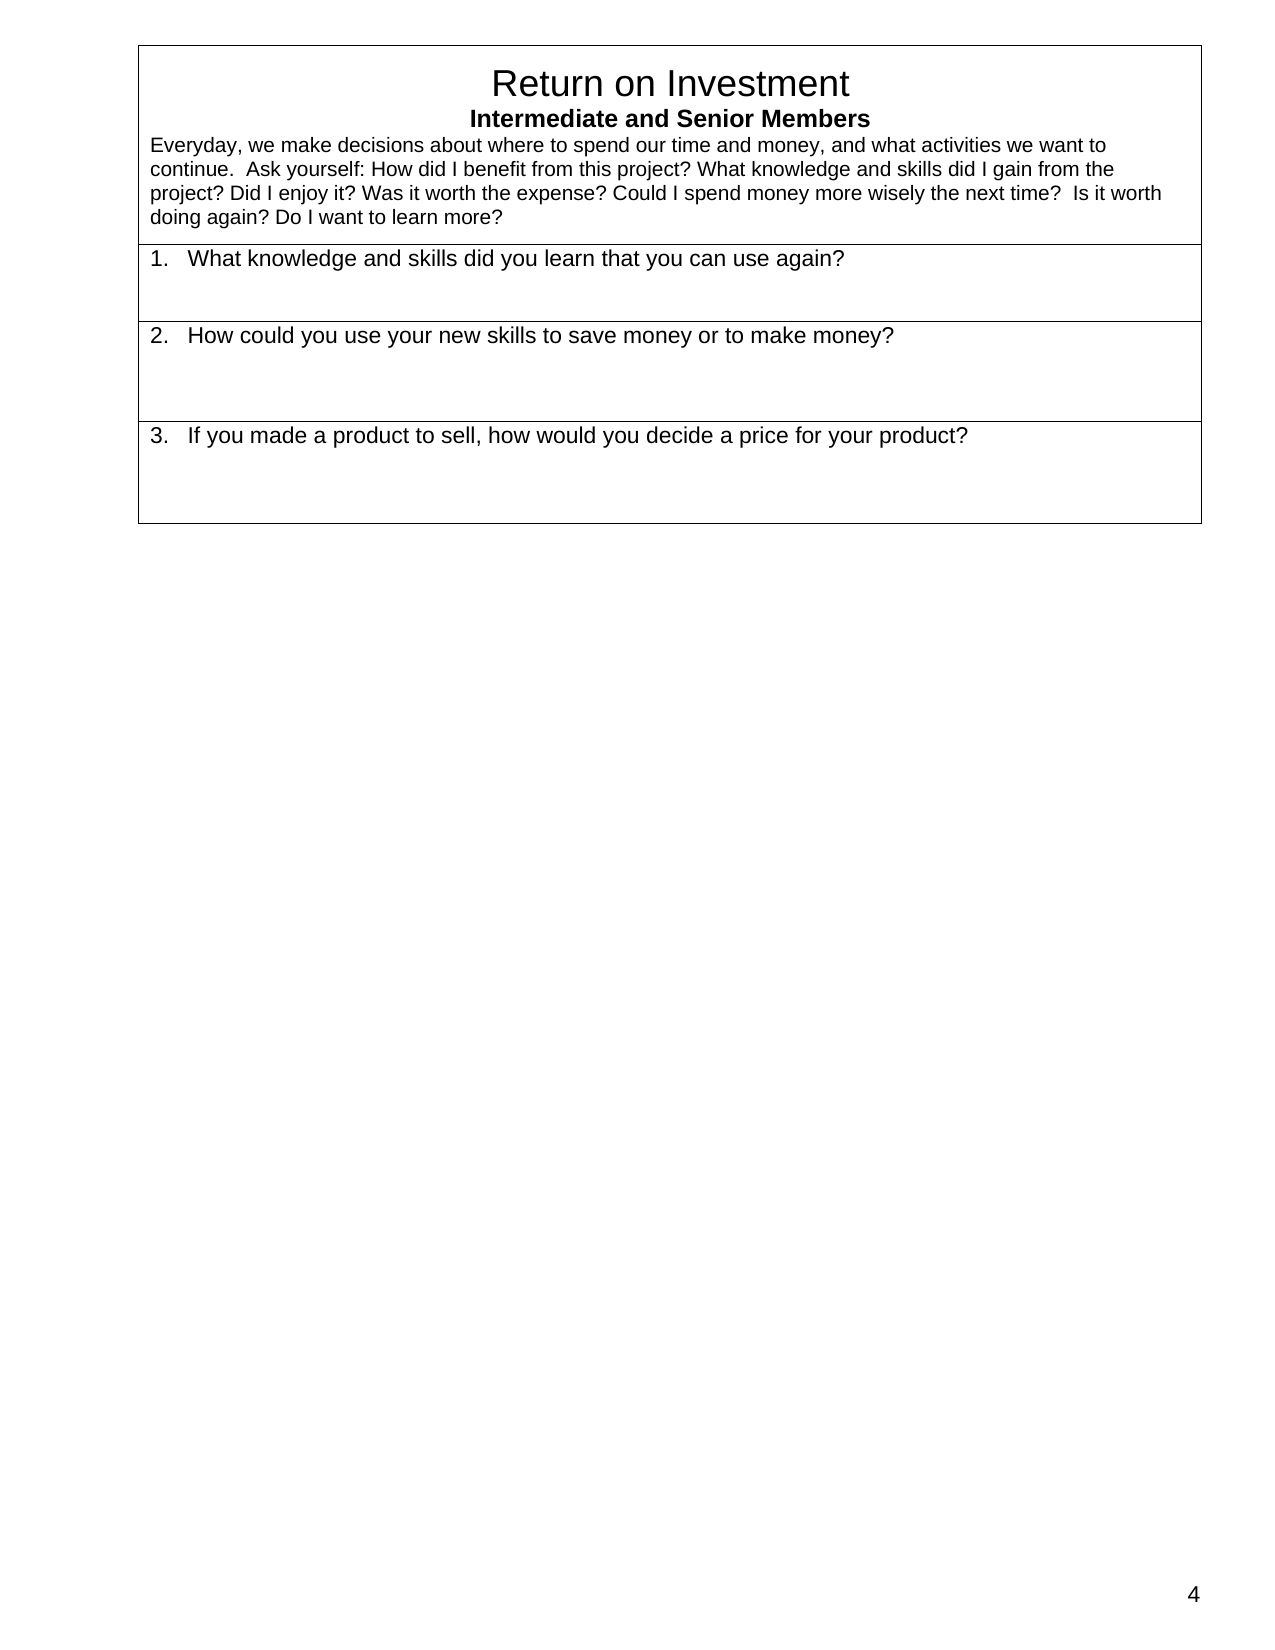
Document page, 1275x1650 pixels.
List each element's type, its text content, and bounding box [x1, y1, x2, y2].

table_cell How could you use your new skills to save money or to make money? [139, 322, 1201, 421]
table_cell If you made a product to sell, how would you decide a price for your product? [139, 422, 1201, 523]
table_header Return on Investment Intermediate and Senior Members Everyday, we make decisions about where to spend our time and money, and what activities we want to continue. Ask yourself: How did I benefit from this project? What knowledge and skills did I gain from the project? Did I enjoy it? Was it worth the expense? Could I spend money more wisely the next time? Is it worth doing again? Do I want to learn more? [139, 46, 1201, 244]
table_cell What knowledge and skills did you learn that you can use again? [139, 245, 1201, 321]
